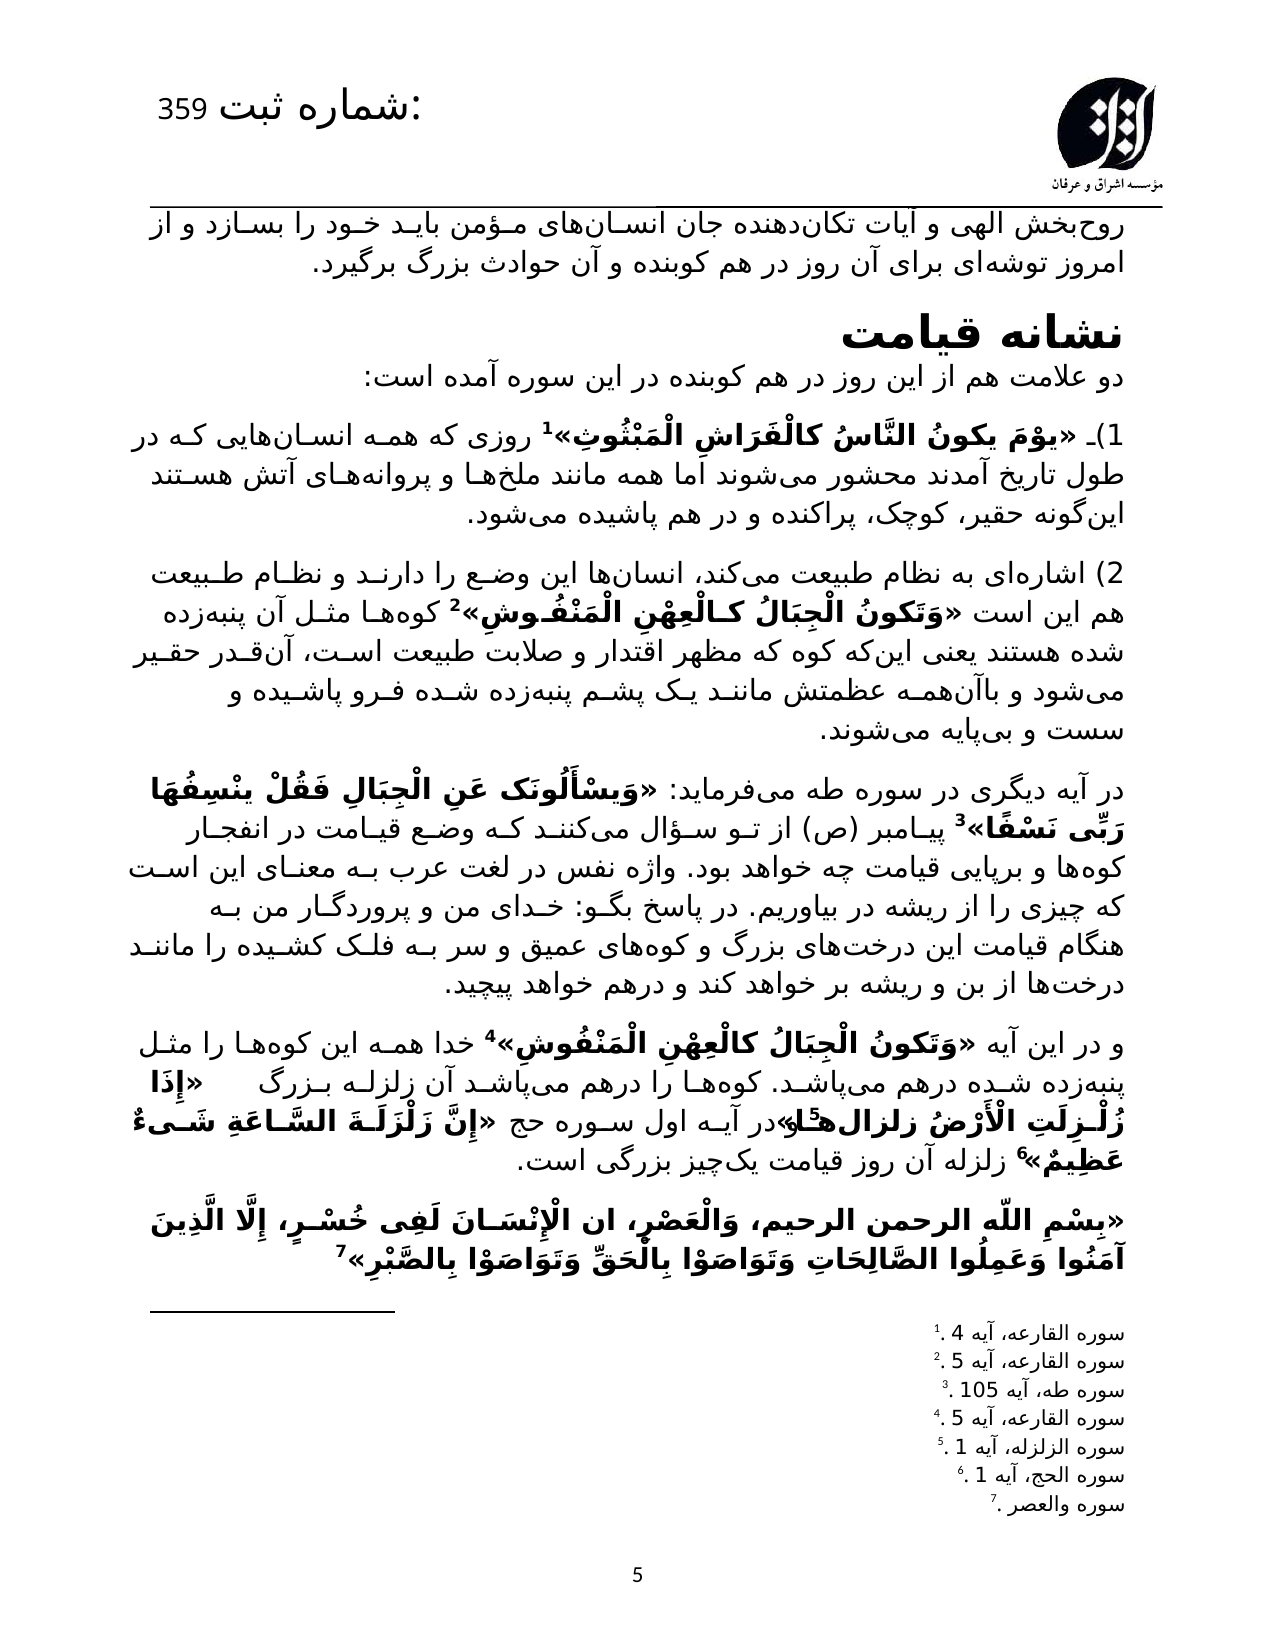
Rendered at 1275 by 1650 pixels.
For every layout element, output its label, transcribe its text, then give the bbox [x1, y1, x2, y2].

subtitle نشانه قیامت [150, 306, 1125, 359]
text 2) اشاره‌ای به نظام طبیعت می‌کند، انسان‌ها این وضع را دارند و نظام طبیعت هم این است «وَتَکونُ الْجِبَالُ کالْعِهْنِ الْمَنْفُوشِ» کوه‌ها مثل آن پنبه‌زده شده هستند یعنی این‌که کوه که مظهر اقتدار و صلابت طبیعت است، آن‌قدر حقیر می‌شود و باآن‌همه عظمتش مانند یک پشم پنبه‌زده شده فرو پاشیده و سست و بی‌پایه می‌شوند. [150, 556, 1125, 746]
text در آیه دیگری در سوره طه می‌فرماید: «وَیسْأَلُونَک عَنِ الْجِبَالِ فَقُلْ ینْسِفُهَا رَبِّی نَسْفًا» پیامبر (ص) از تو سؤال می‌کنند که وضع قیامت در انفجار کوه‌ها و برپایی قیامت چه خواهد بود. واژه نفس در لغت عرب به معنای این است که چیزی را از ریشه در بیاوریم. در پاسخ بگو: خدای من و پروردگار من به هنگام قیامت این درخت‌های بزرگ و کوه‌های عمیق و سر به فلک کشیده را مانند درخت‌ها از بن و ریشه بر خواهد کند و درهم خواهد پیچید. [150, 772, 1125, 1001]
picture [1048, 76, 1164, 194]
text 1) «یوْمَ یکونُ النَّاسُ کالْفَرَاشِ الْمَبْثُوثِ» روزی که همه انسان‌هایی که در طول تاریخ آمدند محشور می‌شوند اما همه مانند ملخ‌ها و پروانه‌های آتش هستند این‌گونه حقیر، کوچک، پراکنده و در هم پاشیده می‌شود. [150, 419, 1125, 531]
text «بِسْمِ اللّه الرحمن الرحیم، وَالْعَصْرِ، ان الْإِنْسَانَ لَفِی خُسْرٍ، إِلَّا الَّذِینَ آمَنُوا وَعَمِلُوا الصَّالِحَاتِ وَتَوَاصَوْا بِالْحَقِّ وَتَوَاصَوْا بِالصَّبْرِ» [150, 1203, 1125, 1276]
text و در این آیه «وَتَکونُ الْجِبَالُ کالْعِهْنِ الْمَنْفُوشِ» خدا همه این کوه‌ها را مثل پنبه‌زده شده درهم می‌پاشد. کوه‌ها را درهم می‌پاشد آن زلزله بزرگ «إِذَا زُلْزِلَتِ الْأَرْضُ زلزال‌ها» و در آیه اول سوره حج «إِنَّ زَلْزَلَةَ السَّاعَةِ شَیءٌ عَظِیمٌ» زلزله آن روز قیامت یک‌چیز بزرگی است. [150, 1027, 1125, 1177]
text دو علامت هم از این روز در هم کوبنده در این سوره آمده است: [150, 359, 1125, 393]
